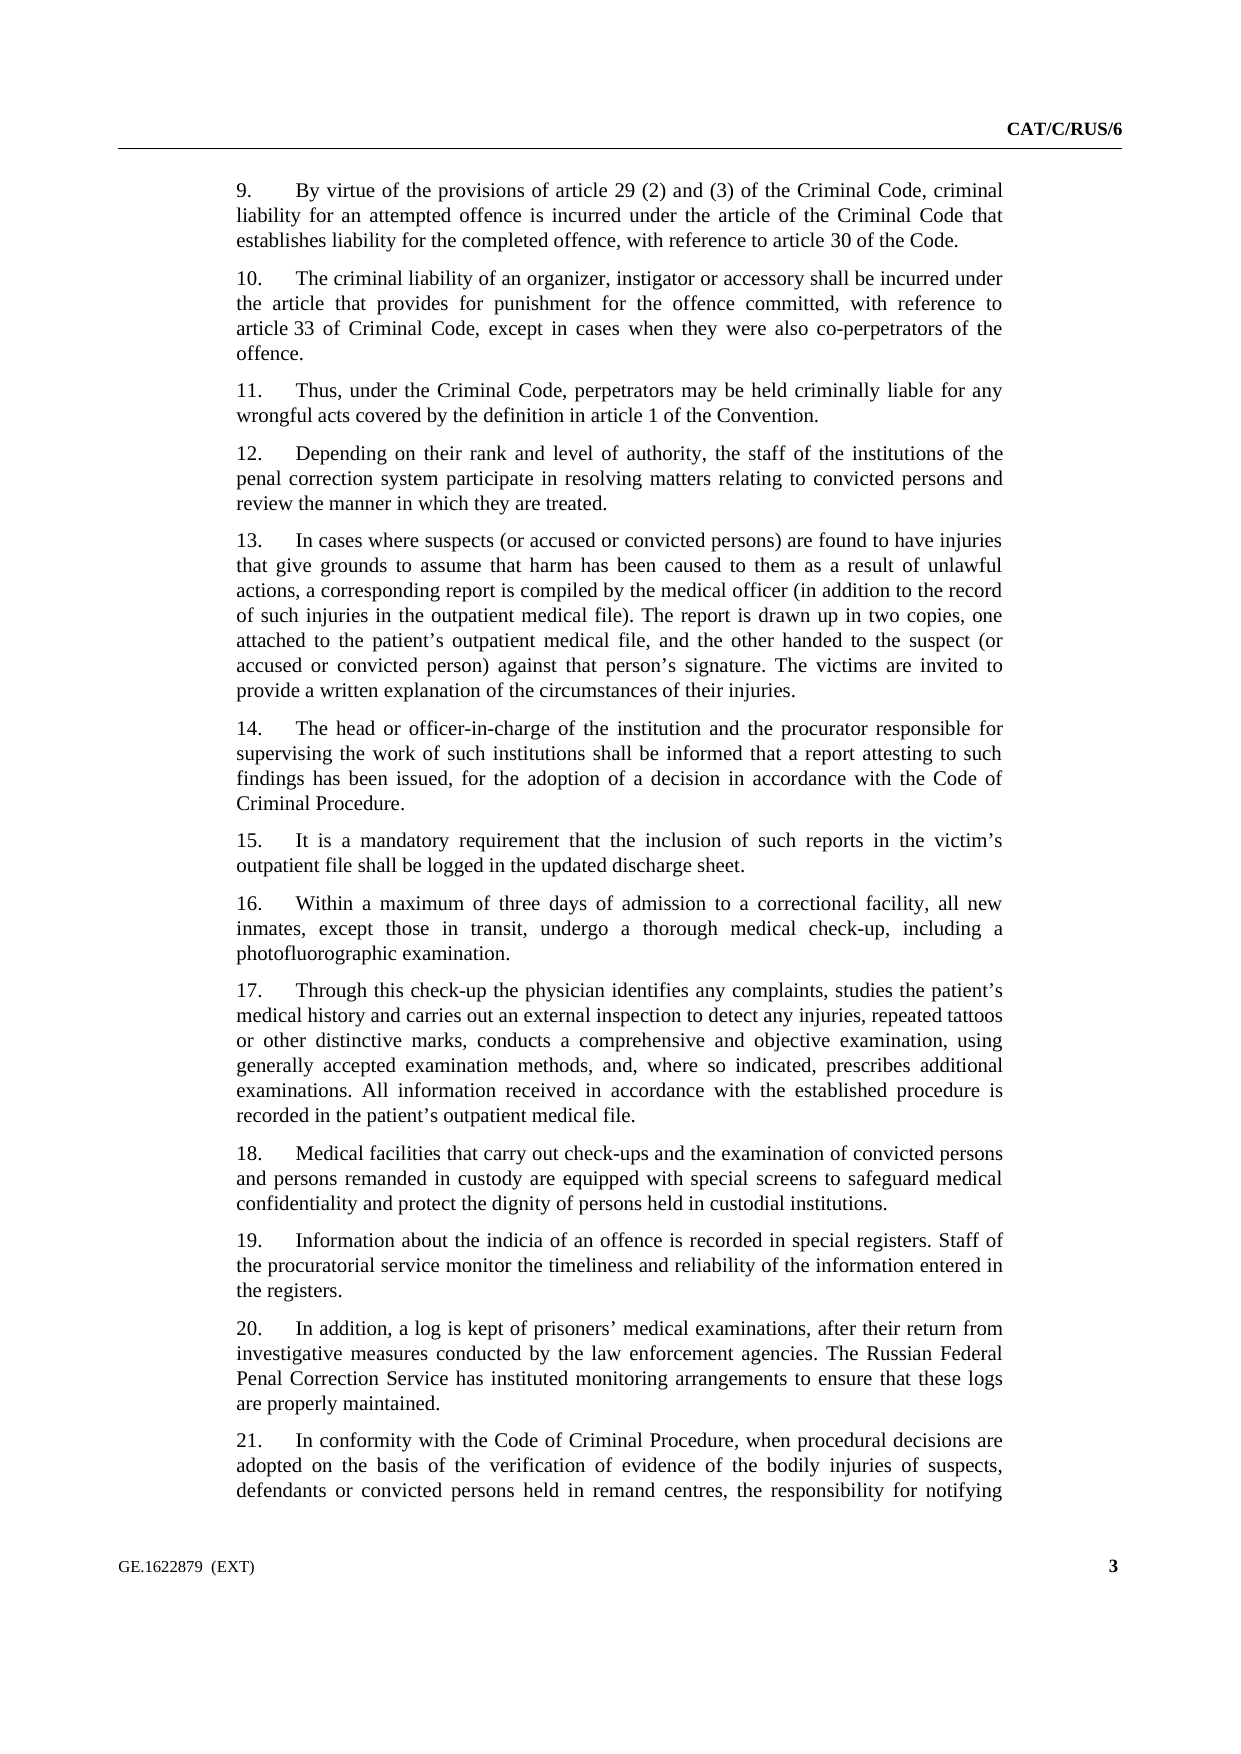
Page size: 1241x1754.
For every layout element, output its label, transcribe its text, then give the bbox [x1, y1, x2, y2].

text 10. The criminal liability of an organizer, instigator or accessory shall be incurred under the article that provides for punishment for the offence committed, with reference to article 33 of Criminal Code, except in cases when they were also co-perpetrators of the offence. [236, 265, 1004, 365]
text 15. It is a mandatory requirement that the inclusion of such reports in the victim’s outpatient file shall be logged in the updated discharge sheet. [236, 827, 1004, 877]
text 11. Thus, under the Criminal Code, perpetrators may be held criminally liable for any wrongful acts covered by the definition in article 1 of the Convention. [236, 377, 1004, 427]
text 13. In cases where suspects (or accused or convicted persons) are found to have injuries that give grounds to assume that harm has been caused to them as a result of unlawful actions, a corresponding report is compiled by the medical officer (in addition to the record of such injuries in the outpatient medical file). The report is drawn up in two copies, one attached to the patient’s outpatient medical file, and the other handed to the suspect (or accused or convicted person) against that person’s signature. The victims are invited to provide a written explanation of the circumstances of their injuries. [236, 527, 1004, 702]
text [236, 1427, 1004, 1502]
text 12. Depending on their rank and level of authority, the staff of the institutions of the penal correction system participate in resolving matters relating to convicted persons and review the manner in which they are treated. [236, 440, 1004, 515]
text 17. Through this check-up the physician identifies any complaints, studies the patient’s medical history and carries out an external inspection to detect any injuries, repeated tattoos or other distinctive marks, conducts a comprehensive and objective examination, using generally accepted examination methods, and, where so indicated, prescribes additional examinations. All information received in accordance with the established procedure is recorded in the patient’s outpatient medical file. [236, 977, 1004, 1127]
text 20. In addition, a log is kept of prisoners’ medical examinations, after their return from investigative measures conducted by the law enforcement agencies. The Russian Federal Penal Correction Service has instituted monitoring arrangements to ensure that these logs are properly maintained. [236, 1315, 1004, 1415]
text 18. Medical facilities that carry out check-ups and the examination of convicted persons and persons remanded in custody are equipped with special screens to safeguard medical confidentiality and protect the dignity of persons held in custodial institutions. [236, 1140, 1004, 1215]
text 19. Information about the indicia of an offence is recorded in special registers. Staff of the procuratorial service monitor the timeliness and reliability of the information entered in the registers. [236, 1227, 1004, 1302]
text 14. The head or officer-in-charge of the institution and the procurator responsible for supervising the work of such institutions shall be informed that a report attesting to such findings has been issued, for the adoption of a decision in accordance with the Code of Criminal Procedure. [236, 715, 1004, 815]
text 16. Within a maximum of three days of admission to a correctional facility, all new inmates, except those in transit, undergo a thorough medical check-up, including a photofluorographic examination. [236, 890, 1004, 965]
text 9. By virtue of the provisions of article 29 (2) and (3) of the Criminal Code, criminal liability for an attempted offence is incurred under the article of the Criminal Code that establishes liability for the completed offence, with reference to article 30 of the Code. [236, 177, 1004, 252]
